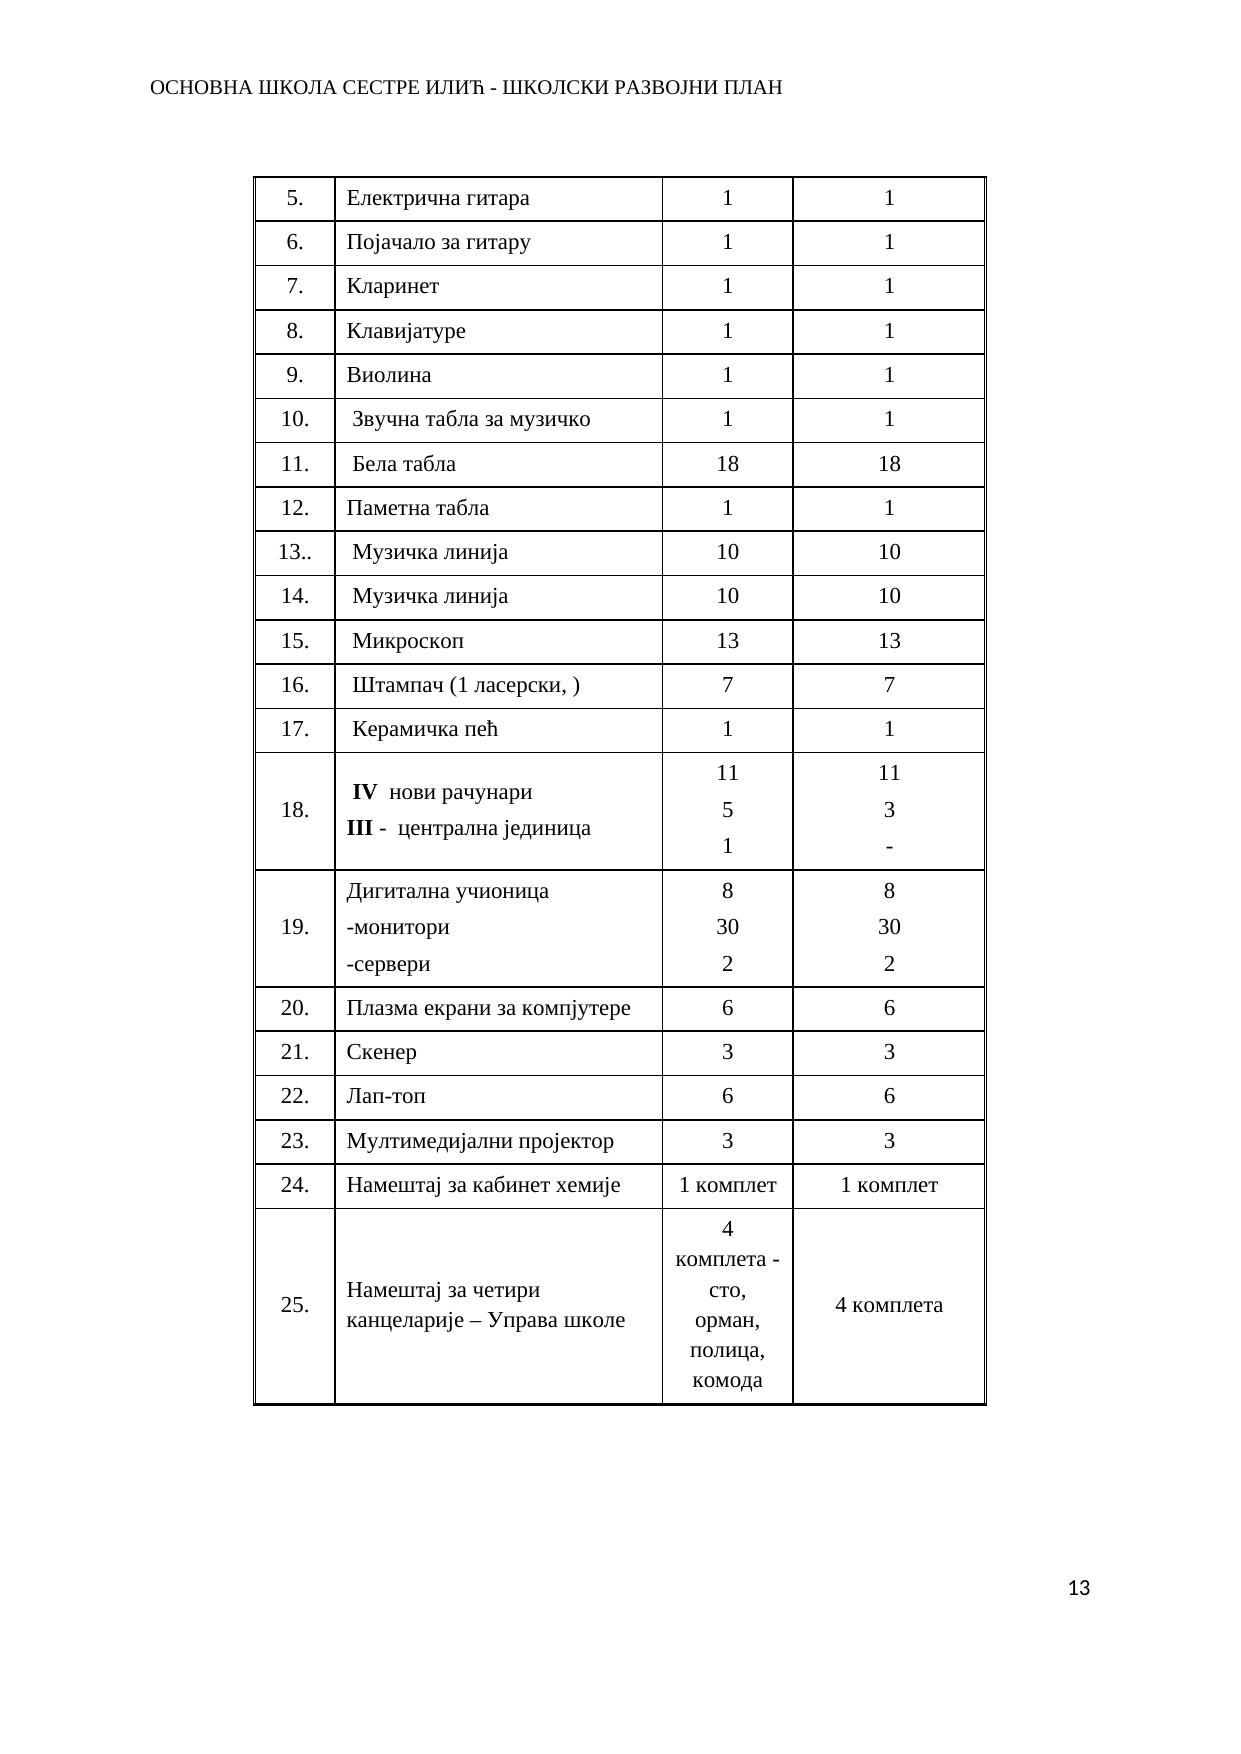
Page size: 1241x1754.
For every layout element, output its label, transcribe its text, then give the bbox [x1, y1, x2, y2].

table_cell 1 [663, 311, 792, 353]
table_cell Бела табла [336, 443, 662, 486]
table_cell 4 комплета - сто, орман, полица, комода [663, 1209, 792, 1403]
table_cell 10 [663, 576, 792, 619]
table_cell 22. [256, 1076, 334, 1119]
table_cell 11 3 - [794, 753, 984, 869]
table_cell 1 [794, 222, 984, 265]
table_cell Виолина [336, 355, 662, 397]
table_cell 3 [794, 1121, 984, 1163]
table_cell 6. [256, 222, 334, 265]
table_cell 6 [794, 1076, 984, 1119]
table_cell 9. [256, 355, 334, 397]
table_cell 3 [663, 1032, 792, 1074]
table_cell 12. [256, 488, 334, 530]
table_cell 18 [794, 443, 984, 486]
table_cell Микроскоп [336, 621, 662, 663]
table_cell 1 [663, 488, 792, 530]
table_cell 1 [663, 355, 792, 397]
table_cell 13.. [256, 532, 334, 574]
table_cell 1 [663, 709, 792, 752]
table_cell 6 [663, 1076, 792, 1119]
table_cell 5. [256, 178, 334, 220]
table_cell 10 [794, 532, 984, 574]
table_cell 8 30 2 [663, 871, 792, 986]
table_cell 3 [794, 1032, 984, 1074]
table_cell 13 [663, 621, 792, 663]
table_cell 1 [794, 311, 984, 353]
table_cell Плазма екрани за компјутере [336, 988, 662, 1030]
table_cell 1 [794, 488, 984, 530]
table_cell Клавијатуре [336, 311, 662, 353]
table_cell 19. [256, 871, 334, 986]
table_cell Појачало за гитару [336, 222, 662, 265]
table_cell 23. [256, 1121, 334, 1163]
table_cell 3 [663, 1121, 792, 1163]
table_cell 18. [256, 753, 334, 869]
table_cell 7 [663, 665, 792, 707]
table_cell Керамичка пећ [336, 709, 662, 752]
table_cell 1 [663, 222, 792, 265]
table_cell Звучна табла за музичко [336, 399, 662, 442]
table_cell 1 комплет [663, 1165, 792, 1207]
table_cell 1 [794, 178, 984, 220]
table_cell 24. [256, 1165, 334, 1207]
table_cell Мултимедијални пројектор [336, 1121, 662, 1163]
table_cell Штампач (1 ласерски, ) [336, 665, 662, 707]
table_cell Паметна табла [336, 488, 662, 530]
table_cell Електрична гитара [336, 178, 662, 220]
table_cell 6 [794, 988, 984, 1030]
table_cell 17. [256, 709, 334, 752]
table_cell 1 [663, 399, 792, 442]
table_cell Кларинет [336, 266, 662, 309]
table_cell 1 [794, 399, 984, 442]
table_cell Намештај за четири канцеларије – Управа школе [336, 1209, 662, 1403]
table_cell 21. [256, 1032, 334, 1074]
table_cell 7. [256, 266, 334, 309]
table_cell Скенер [336, 1032, 662, 1074]
table_cell 1 [794, 355, 984, 397]
table_cell 25. [256, 1209, 334, 1403]
table_cell 14. [256, 576, 334, 619]
table_cell 11. [256, 443, 334, 486]
table_cell 1 [794, 266, 984, 309]
table_cell 10. [256, 399, 334, 442]
table_cell 16. [256, 665, 334, 707]
table_cell 20. [256, 988, 334, 1030]
table_cell 13 [794, 621, 984, 663]
table_cell 1 [663, 178, 792, 220]
table_cell 18 [663, 443, 792, 486]
table_cell IV нови рачунари III - централна јединица [336, 753, 662, 869]
table_cell Лап-топ [336, 1076, 662, 1119]
table_cell 1 комплет [794, 1165, 984, 1207]
table_cell 8. [256, 311, 334, 353]
table_cell 11 5 1 [663, 753, 792, 869]
table_cell Музичка линија [336, 532, 662, 574]
table_cell 4 комплета [794, 1209, 984, 1403]
table_cell Намештај за кабинет хемије [336, 1165, 662, 1207]
table_cell 10 [794, 576, 984, 619]
table_cell Дигитална учионица -монитори -сервери [336, 871, 662, 986]
table_cell 15. [256, 621, 334, 663]
table_cell 7 [794, 665, 984, 707]
table_cell 1 [794, 709, 984, 752]
table_cell 1 [663, 266, 792, 309]
table_cell Музичка линија [336, 576, 662, 619]
table_cell 6 [663, 988, 792, 1030]
table_cell 10 [663, 532, 792, 574]
table_cell 8 30 2 [794, 871, 984, 986]
